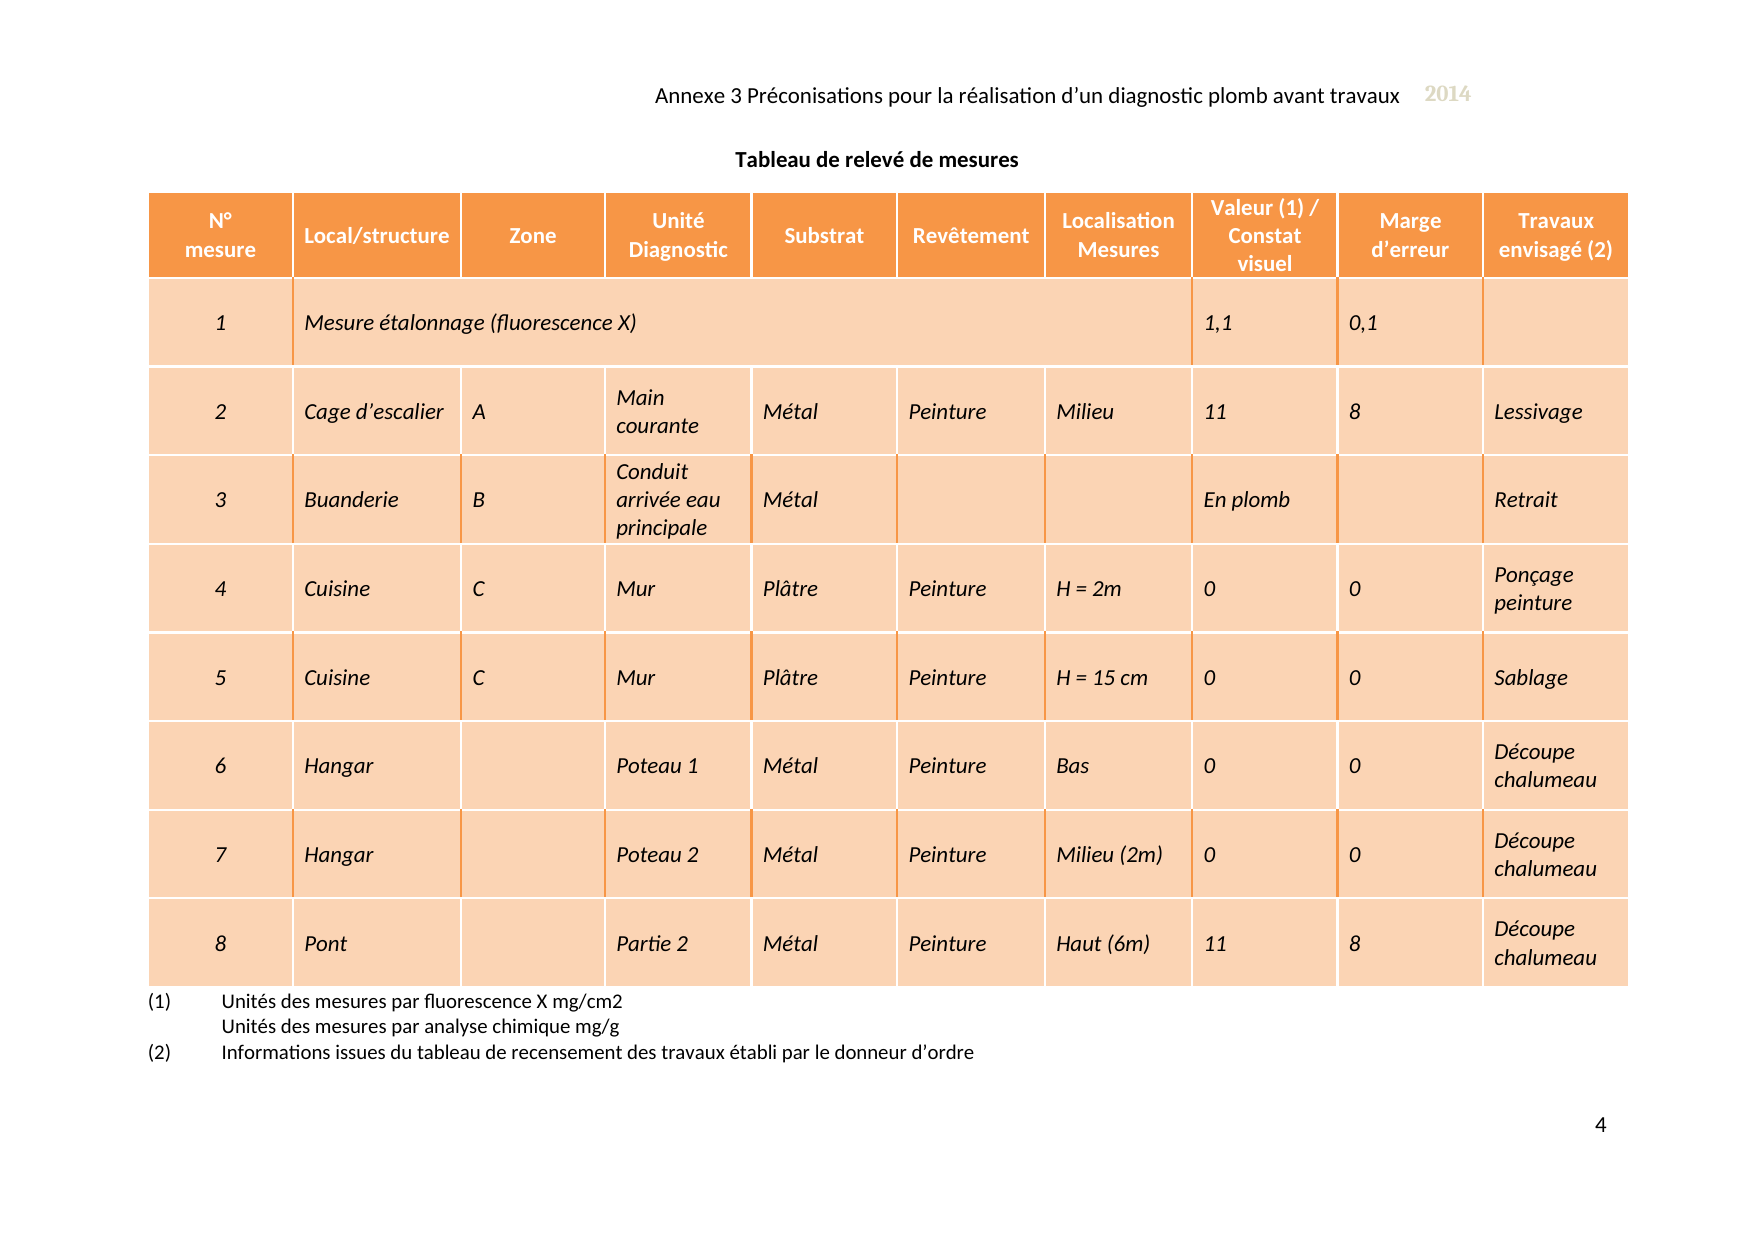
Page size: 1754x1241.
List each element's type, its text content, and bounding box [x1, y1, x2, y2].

table_cell 1 [149, 279, 292, 365]
table_cell Peinture [898, 368, 1044, 454]
table_cell Peinture [898, 722, 1044, 809]
table_cell 0 [1339, 811, 1482, 897]
table_cell A [462, 368, 604, 454]
table_cell 3 [149, 456, 292, 543]
table_cell Peinture [898, 545, 1044, 631]
table_cell Poteau 2 [606, 811, 750, 897]
table_header N° mesure [149, 193, 292, 277]
table_cell Plâtre [753, 634, 896, 720]
table_cell 0 [1193, 545, 1336, 631]
table_cell [1339, 456, 1482, 543]
table_cell Métal [753, 722, 896, 809]
table_cell C [462, 545, 604, 631]
table_cell 0 [1339, 722, 1482, 809]
table_cell [462, 899, 604, 986]
table_cell B [462, 456, 604, 543]
table_cell 5 [149, 634, 292, 720]
list Informations issues du tableau de recensement des travaux établi par le donneur d’ordre [148, 1039, 1606, 1064]
table_cell 1,1 [1193, 279, 1336, 365]
table_cell En plomb [1193, 456, 1336, 543]
table_cell Cuisine [294, 634, 460, 720]
table_cell 2 [149, 368, 292, 454]
table_cell Cage d’escalier [294, 368, 460, 454]
table_cell Retrait [1484, 456, 1628, 543]
table_cell Milieu [1046, 368, 1191, 454]
table_cell Poteau 1 [606, 722, 750, 809]
table_cell Mur [606, 634, 750, 720]
table_cell Mur [606, 545, 750, 631]
table_cell 4 [149, 545, 292, 631]
table_cell Haut (6m) [1046, 899, 1191, 986]
table_cell Découpe chalumeau [1484, 722, 1628, 809]
table_cell C [462, 634, 604, 720]
text Tableau de relevé de mesures [148, 145, 1606, 173]
table_header Marge d’erreur [1339, 193, 1482, 277]
table_header Zone [462, 193, 604, 277]
text Unités des mesures par analyse chimique mg/g [148, 1013, 1606, 1039]
table_cell 6 [149, 722, 292, 809]
table_cell Découpe chalumeau [1484, 899, 1628, 986]
table_header Substrat [753, 193, 896, 277]
table_cell Bas [1046, 722, 1191, 809]
table_header Revêtement [898, 193, 1044, 277]
table_cell Main courante [606, 368, 750, 454]
table_cell 0 [1193, 722, 1336, 809]
table_cell H = 15 cm [1046, 634, 1191, 720]
table_cell [898, 456, 1044, 543]
table_header Valeur (1) / Constat visuel [1193, 193, 1336, 277]
table_cell Partie 2 [606, 899, 750, 986]
table_cell 0 [1339, 545, 1482, 631]
table_cell Sablage [1484, 634, 1628, 720]
table_cell 0,1 [1339, 279, 1482, 365]
table_cell Peinture [898, 634, 1044, 720]
table_cell Cuisine [294, 545, 460, 631]
table_cell Peinture [898, 899, 1044, 986]
table_cell Peinture [898, 811, 1044, 897]
table_cell 7 [149, 811, 292, 897]
table_cell Métal [753, 368, 896, 454]
table_cell Conduit arrivée eau principale [606, 456, 750, 543]
table_header Travaux envisagé (2) [1484, 193, 1628, 277]
table_cell [462, 722, 604, 809]
table_cell Hangar [294, 811, 460, 897]
table_cell Milieu (2m) [1046, 811, 1191, 897]
table_cell Plâtre [753, 545, 896, 631]
table_cell Buanderie [294, 456, 460, 543]
table_cell H = 2m [1046, 545, 1191, 631]
table_cell 11 [1193, 899, 1336, 986]
table_cell 8 [149, 899, 292, 986]
table_cell 8 [1339, 899, 1482, 986]
table_cell Découpe chalumeau [1484, 811, 1628, 897]
table_cell 0 [1339, 634, 1482, 720]
table_cell Hangar [294, 722, 460, 809]
table_cell Métal [753, 456, 896, 543]
table_cell [1484, 279, 1628, 365]
table_cell [462, 811, 604, 897]
table_header Local/structure [294, 193, 460, 277]
table_header Unité Diagnostic [606, 193, 750, 277]
table_cell Pont [294, 899, 460, 986]
table_cell Ponçage peinture [1484, 545, 1628, 631]
table_cell 0 [1193, 811, 1336, 897]
table_cell Lessivage [1484, 368, 1628, 454]
table_cell 11 [1193, 368, 1336, 454]
table_cell Métal [753, 811, 896, 897]
table_cell [1046, 456, 1191, 543]
list Unités des mesures par fluorescence X mg/cm2 [148, 988, 1606, 1013]
table_cell Métal [753, 899, 896, 986]
table_cell 0 [1193, 634, 1336, 720]
table_header Localisation Mesures [1046, 193, 1191, 277]
table_cell 8 [1339, 368, 1482, 454]
table_cell Mesure étalonnage (fluorescence X) [294, 279, 1191, 365]
